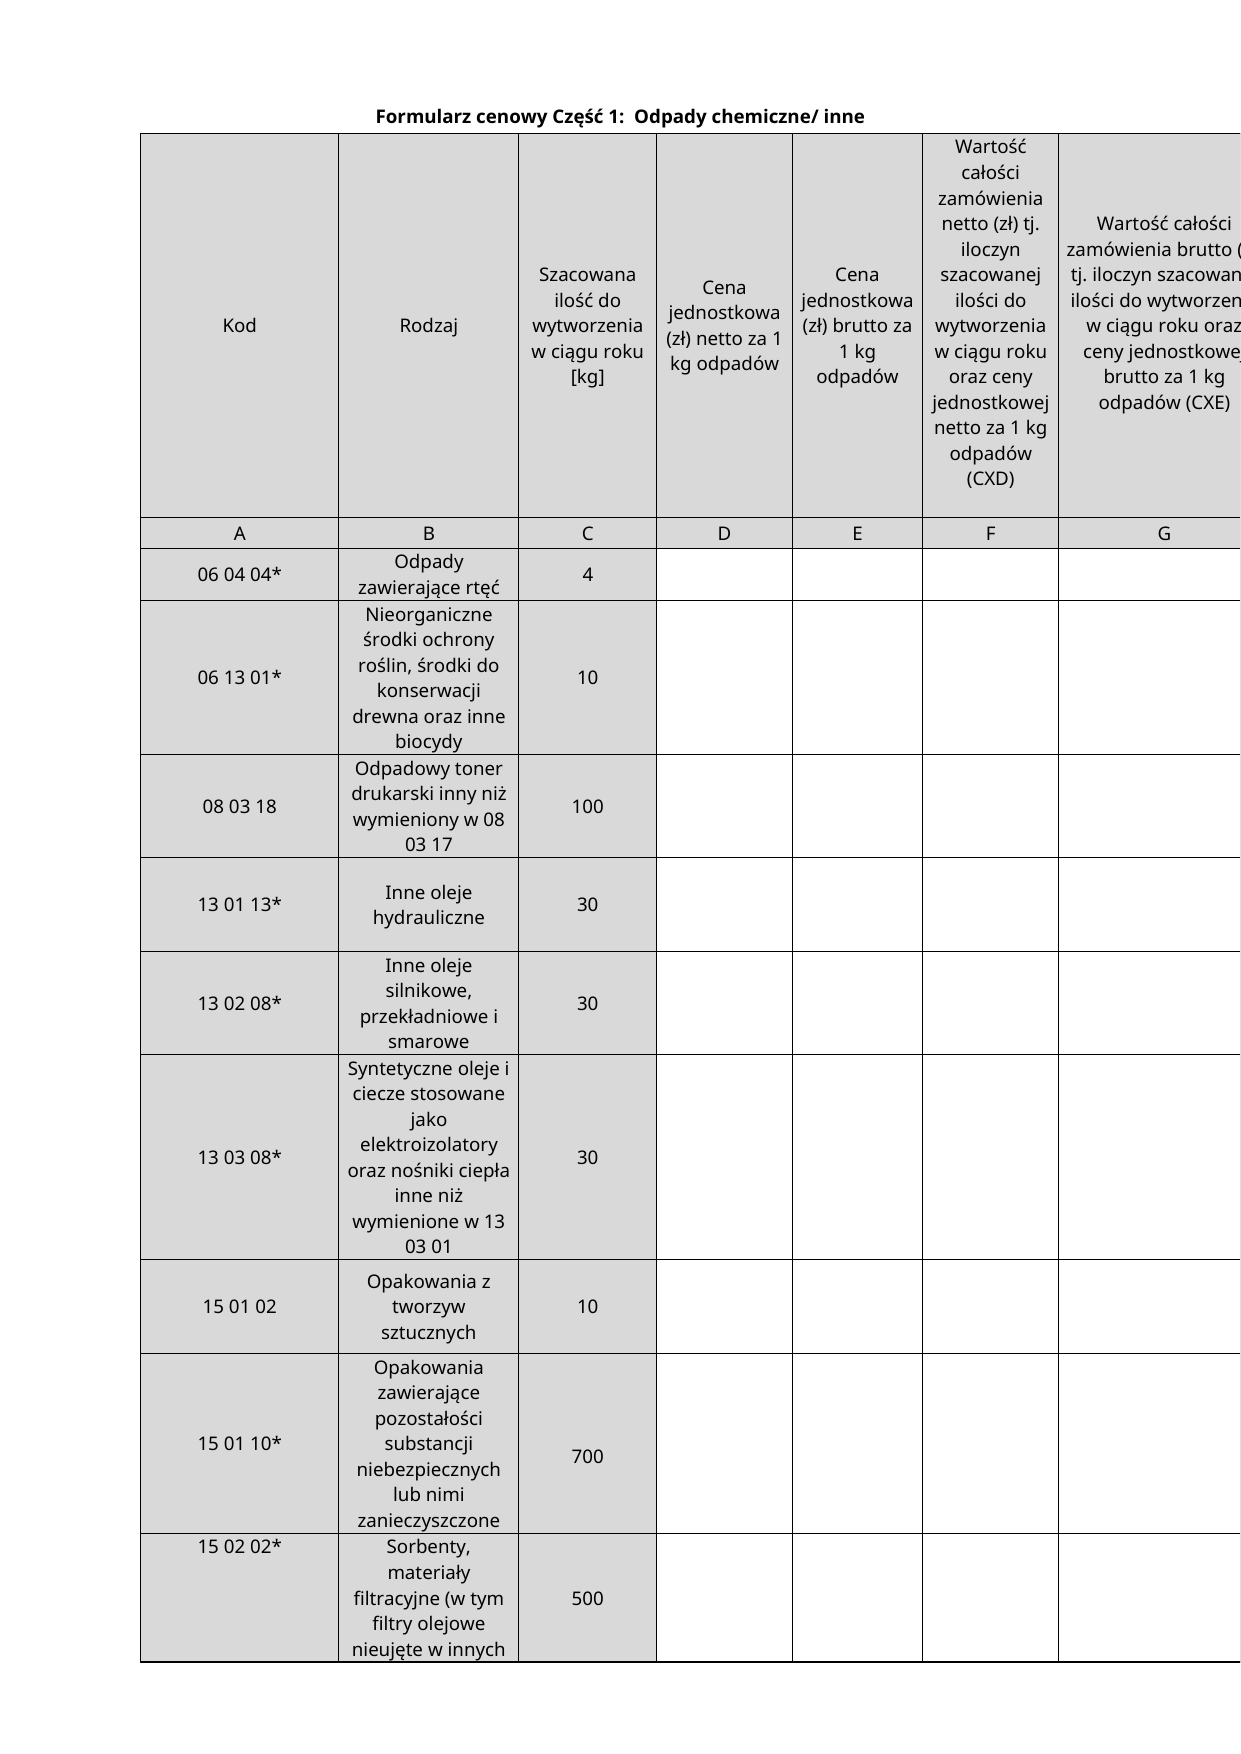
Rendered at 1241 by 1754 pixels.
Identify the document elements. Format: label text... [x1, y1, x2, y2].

table_cell [793, 549, 922, 600]
table_cell 15 01 02 [141, 1260, 338, 1353]
table_cell [657, 952, 792, 1054]
table_cell 06 04 04* [141, 549, 338, 600]
table_cell [923, 601, 1058, 754]
table_cell [1059, 858, 1240, 951]
table_cell Opakowania zawierające pozostałości substancji niebezpiecznych lub nimi zanieczyszczone [339, 1354, 518, 1533]
table_cell 4 [519, 549, 656, 600]
table_cell [923, 549, 1058, 600]
table_cell [657, 549, 792, 600]
table_cell [793, 601, 922, 754]
table_cell [657, 755, 792, 857]
table_header Cena jednostkowa (zł) netto za 1 kg odpadów [657, 134, 792, 517]
table_cell [1059, 1055, 1240, 1259]
table_cell Inne oleje hydrauliczne [339, 858, 518, 951]
table_cell 13 02 08* [141, 952, 338, 1054]
table_cell E [793, 518, 922, 548]
table_cell Opakowania z tworzyw sztucznych [339, 1260, 518, 1353]
table_cell [793, 858, 922, 951]
table_cell B [339, 518, 518, 548]
table_header Wartość całości zamówienia brutto (zł) tj. iloczyn szacowanej ilości do wytworzenia w ciągu roku oraz ceny jednostkowej brutto za 1 kg odpadów (CXE) [1059, 134, 1240, 517]
table_cell [1059, 601, 1240, 754]
table_cell C [519, 518, 656, 548]
table_cell 08 03 18 [141, 755, 338, 857]
table_cell 500 [519, 1534, 656, 1661]
table_cell [793, 755, 922, 857]
table_cell 10 [519, 1260, 656, 1353]
table_header Cena jednostkowa (zł) brutto za 1 kg odpadów [793, 134, 922, 517]
table_cell [657, 1534, 792, 1661]
table_cell [1059, 549, 1240, 600]
table_cell G [1059, 518, 1240, 548]
table_cell [657, 1260, 792, 1353]
table_cell 15 02 02* [141, 1534, 338, 1661]
table_cell D [657, 518, 792, 548]
table_cell 13 01 13* [141, 858, 338, 951]
table_cell [793, 1534, 922, 1661]
table_cell 30 [519, 952, 656, 1054]
text Formularz cenowy Część 1: Odpady chemiczne/ inne [148, 103, 1093, 129]
table_cell [923, 1055, 1058, 1259]
table_header Kod [141, 134, 338, 517]
table_cell [923, 858, 1058, 951]
table_cell [923, 952, 1058, 1054]
table_cell [657, 858, 792, 951]
table_cell 13 03 08* [141, 1055, 338, 1259]
table_cell [1059, 1354, 1240, 1533]
table_cell [793, 1354, 922, 1533]
table_cell 700 [519, 1354, 656, 1533]
table_cell 100 [519, 755, 656, 857]
table_cell 30 [519, 1055, 656, 1259]
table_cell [339, 1534, 518, 1661]
table_cell Odpadowy toner drukarski inny niż wymieniony w 08 03 17 [339, 755, 518, 857]
table_cell [923, 1534, 1058, 1661]
table_header Wartość całości zamówienia netto (zł) tj. iloczyn szacowanej ilości do wytworzenia w ciągu roku oraz ceny jednostkowej netto za 1 kg odpadów (CXD) [923, 134, 1058, 517]
table_cell [923, 755, 1058, 857]
table_cell A [141, 518, 338, 548]
table_cell [793, 1055, 922, 1259]
table_cell [1059, 1260, 1240, 1353]
table_cell Nieorganiczne środki ochrony roślin, środki do konserwacji drewna oraz inne biocydy [339, 601, 518, 754]
table_cell [1059, 952, 1240, 1054]
table_cell [923, 1354, 1058, 1533]
table_cell [793, 952, 922, 1054]
table_cell F [923, 518, 1058, 548]
table_cell 15 01 10* [141, 1354, 338, 1533]
table_cell 10 [519, 601, 656, 754]
table_header Szacowana ilość do wytworzenia w ciągu roku [kg] [519, 134, 656, 517]
table_cell 06 13 01* [141, 601, 338, 754]
table_cell [1059, 755, 1240, 857]
table_cell [923, 1260, 1058, 1353]
table_cell [793, 1260, 922, 1353]
table_cell Syntetyczne oleje i ciecze stosowane jako elektroizolatory oraz nośniki ciepła inne niż wymienione w 13 03 01 [339, 1055, 518, 1259]
table_cell Odpady zawierające rtęć [339, 549, 518, 600]
table_cell 30 [519, 858, 656, 951]
table_cell Inne oleje silnikowe, przekładniowe i smarowe [339, 952, 518, 1054]
table_cell [657, 1055, 792, 1259]
table_cell [657, 1354, 792, 1533]
table_header Rodzaj [339, 134, 518, 517]
table_cell [657, 601, 792, 754]
table_cell [1059, 1534, 1240, 1661]
